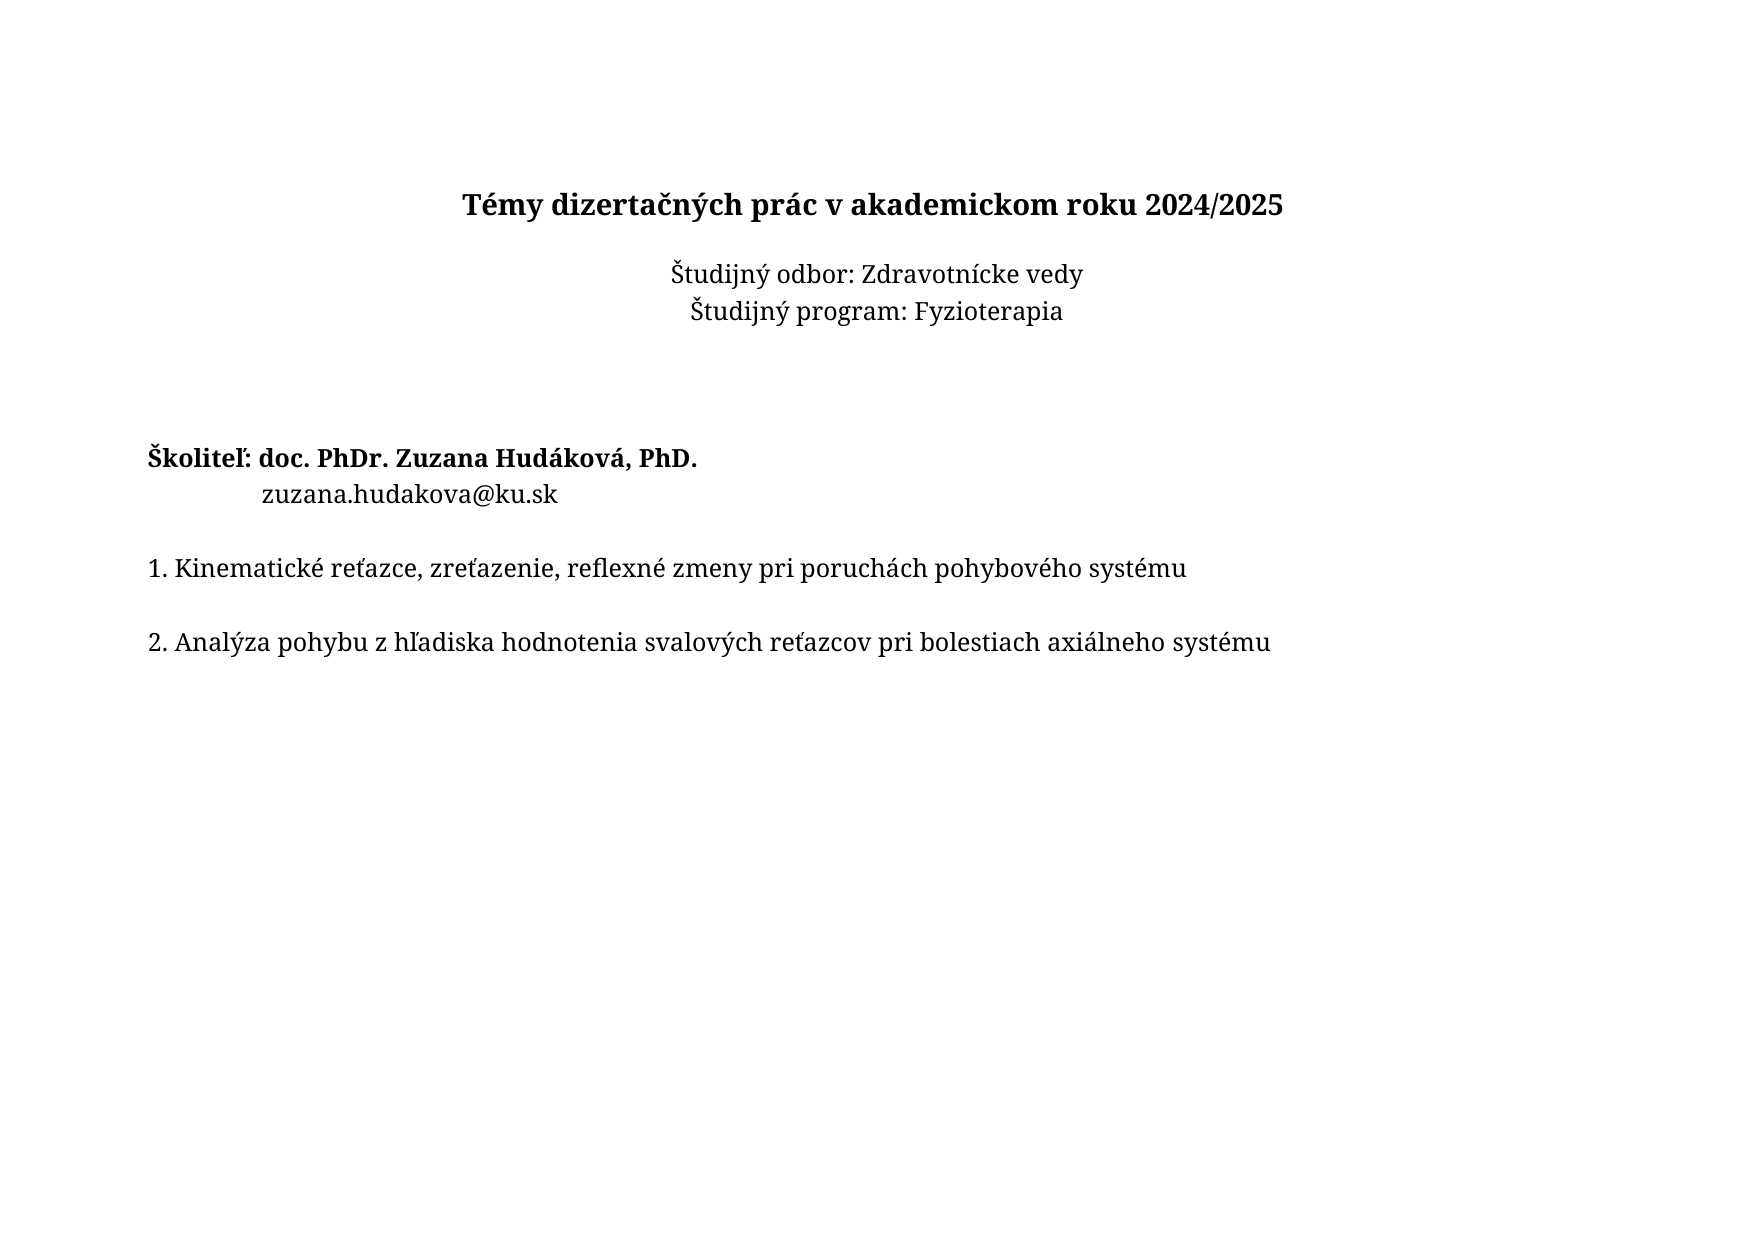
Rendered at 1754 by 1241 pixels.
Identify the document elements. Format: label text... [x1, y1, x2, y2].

text Študijný program: Fyzioterapia [148, 293, 1606, 327]
text zuzana.hudakova@ku.sk [148, 477, 1606, 511]
text 1. Kinematické reťazce, zreťazenie, reflexné zmeny pri poruchách pohybového systému 2. Analýza pohybu z hľadiska hodnotenia svalových reťazcov pri bolestiach axiálneho systému [148, 514, 1606, 658]
text Študijný odbor: Zdravotnícke vedy [148, 256, 1606, 291]
text Témy dizertačných prác v akademickom roku 2024/2025 [148, 184, 1606, 254]
text Školiteľ: doc. PhDr. Zuzana Hudáková, PhD. [148, 440, 1606, 474]
